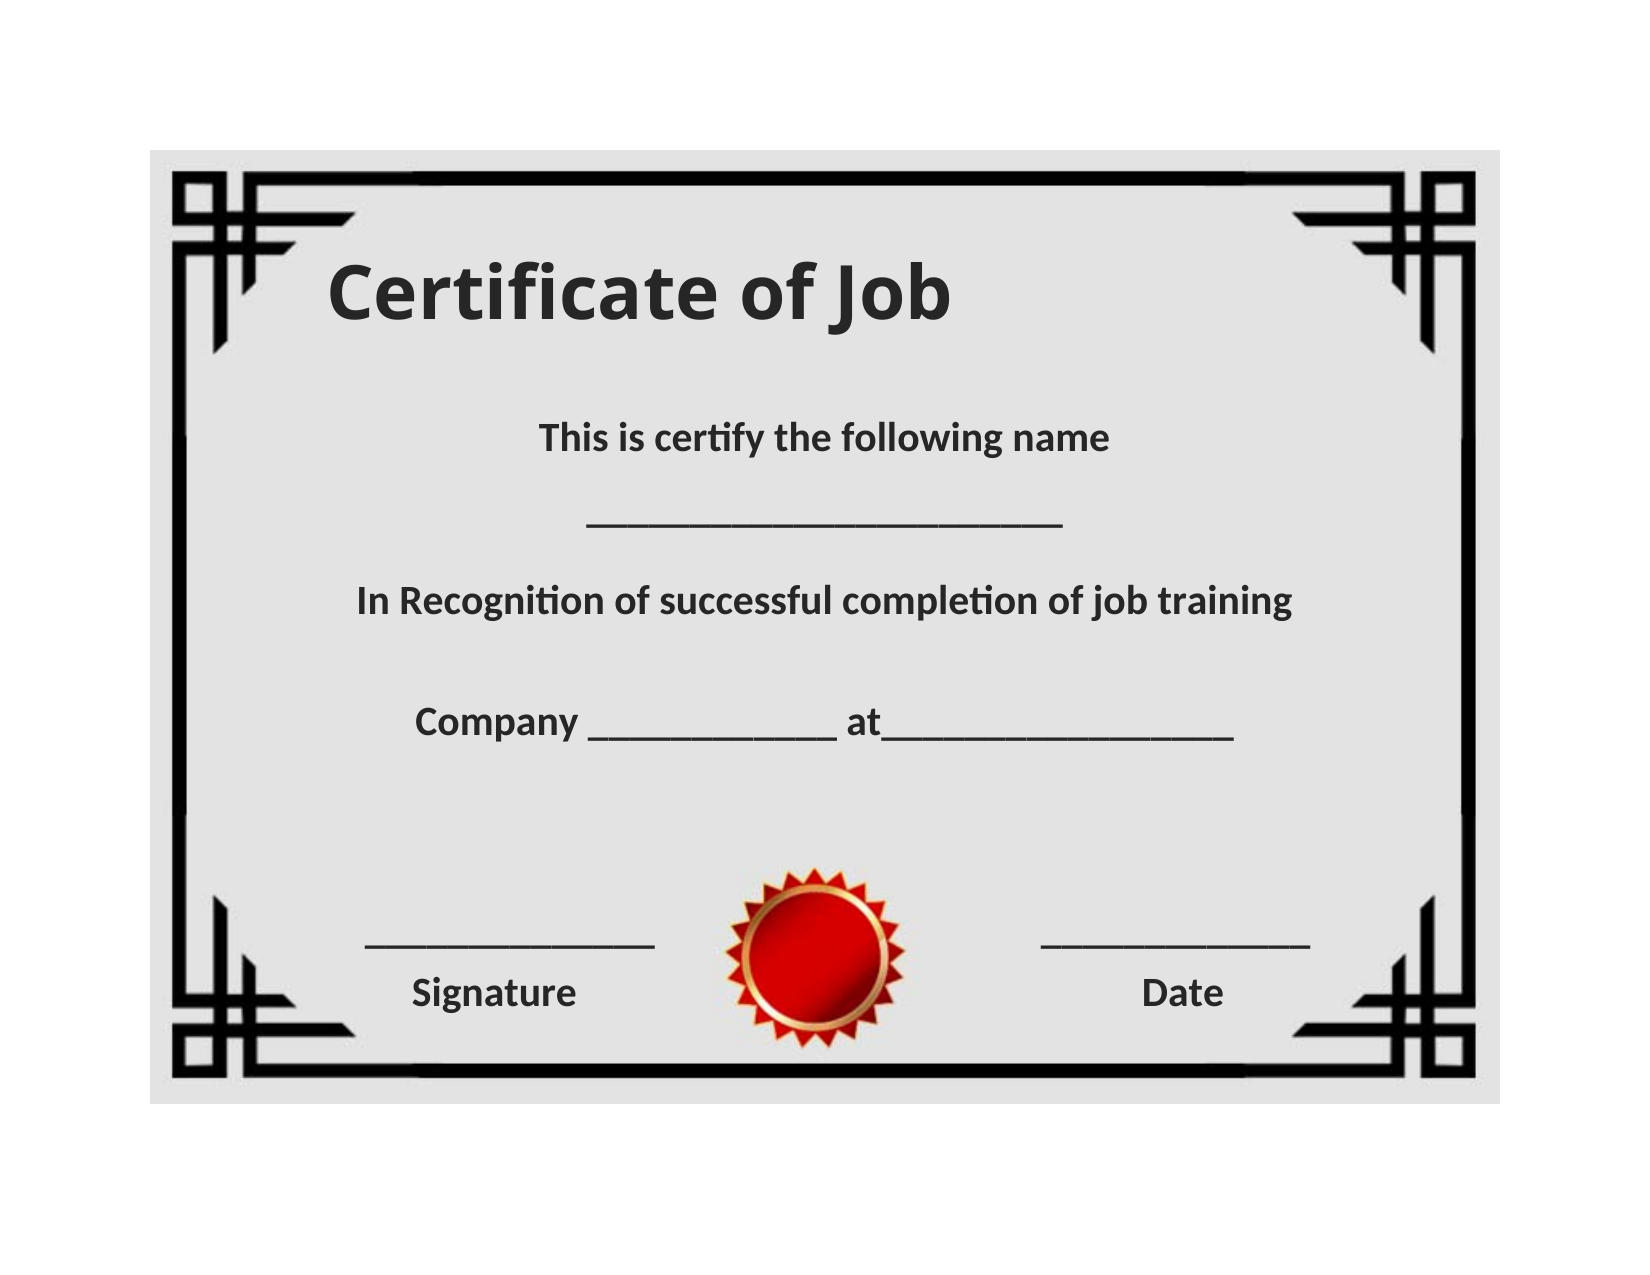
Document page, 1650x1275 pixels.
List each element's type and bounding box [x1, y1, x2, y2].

picture [150, 150, 1500, 1104]
